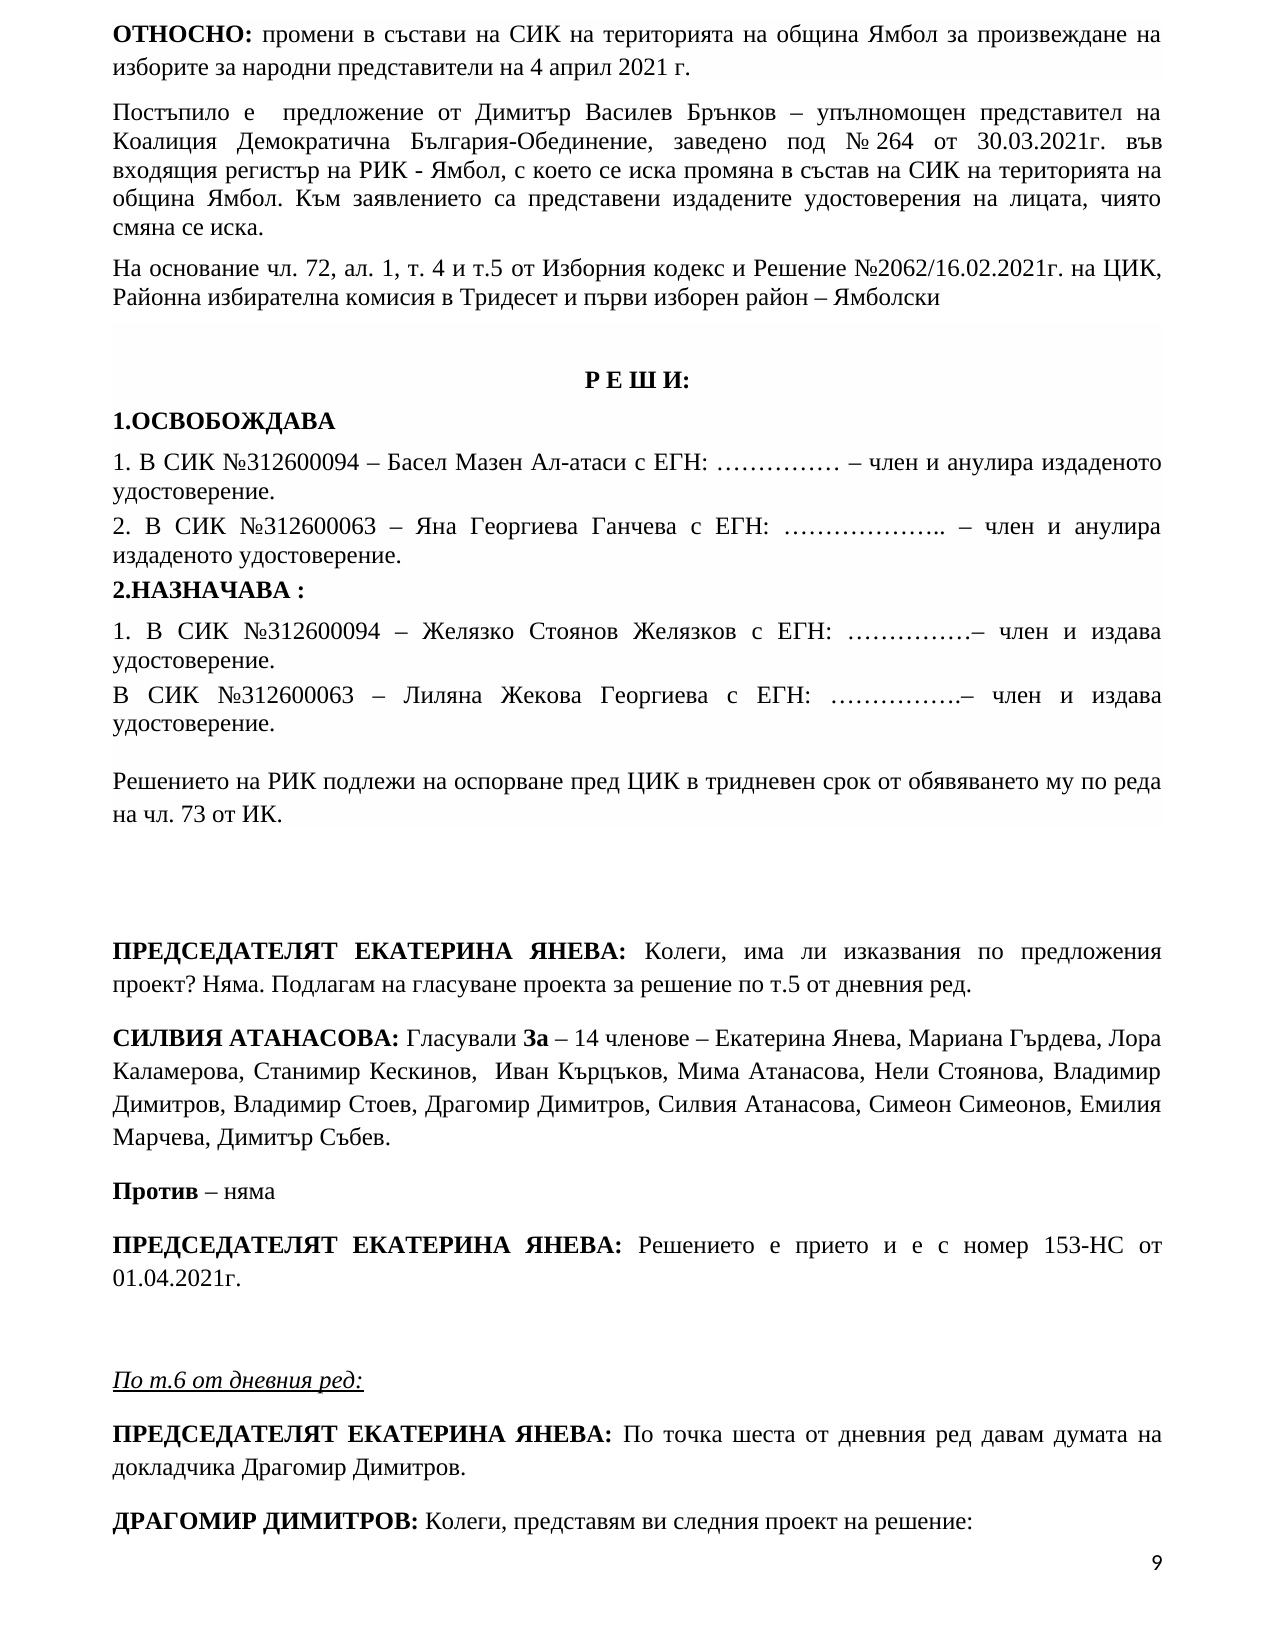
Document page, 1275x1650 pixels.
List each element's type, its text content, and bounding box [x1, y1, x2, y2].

text ДРАГОМИР ДИМИТРОВ: Колеги, представям ви следния проект на решение: [112, 1506, 1162, 1535]
text 1. В СИК №312600094 – Басел Мазен Ал-атаси с ЕГН: …………… – член и анулира издаденото удостоверение. [112, 447, 1162, 505]
text Р Е Ш И: [112, 365, 1162, 393]
text СИЛВИЯ АТАНАСОВА: Гласували За – 14 членове – Екатерина Янева, Мариана Гърдева, Лора Каламерова, Станимир Кескинов, Иван Кърцъков, Мима Атанасова, Нели Стоянова, Владимир Димитров, Владимир Стоев, Драгомир Димитров, Силвия Атанасова, Симеон Симеонов, Емилия Марчева, Димитър Събев. [112, 1023, 1162, 1151]
text 1.ОСВОБОЖДАВА [112, 406, 1162, 435]
text По т.6 от дневния ред: [112, 1365, 1162, 1394]
text ПРЕДСЕДАТЕЛЯТ ЕКАТЕРИНА ЯНЕВА: Решението е прието и е с номер 153-НС от 01.04.2021г. [112, 1230, 1162, 1291]
text ПРЕДСЕДАТЕЛЯТ ЕКАТЕРИНА ЯНЕВА: Колеги, има ли изказвания по предложения проект? Няма. Подлагам на гласуване проекта за решение по т.5 от дневния ред. [112, 936, 1162, 998]
text Против – няма [112, 1176, 1162, 1204]
text 1. В СИК №312600094 – Желязко Стоянов Желязков с ЕГН: ……………– член и издава удостоверение. [112, 616, 1162, 673]
text Постъпило е предложение от Димитър Василев Брънков – упълномощен представител на Коалиция Демократична България-Обединение, заведено под № 264 от 30.03.2021г. във входящия регистър на РИК - Ямбол, с което се иска промяна в състав на СИК на територията на община Ямбол. Към заявлението са представени издадените удостоверения на лицата, чиято смяна се иска. [112, 97, 1162, 241]
text 2.НАЗНАЧАВА : [112, 575, 1162, 603]
text 2. В СИК №312600063 – Яна Георгиева Ганчева с ЕГН: ……………….. – член и анулира издаденото удостоверение. [112, 511, 1162, 568]
text ОТНОСНО: промени в състави на СИК на територията на община Ямбол за произвеждане на изборите за народни представители на 4 април 2021 г. [112, 19, 1162, 81]
text ПРЕДСЕДАТЕЛЯТ ЕКАТЕРИНА ЯНЕВА: По точка шеста от дневния ред давам думата на докладчика Драгомир Димитров. [112, 1419, 1162, 1481]
text На основание чл. 72, ал. 1, т. 4 и т.5 от Изборния кодекс и Решение №2062/16.02.2021г. на ЦИК, Районна избирателна комисия в Тридесет и първи изборен район – Ямболски [112, 253, 1162, 311]
text Решението на РИК подлежи на оспорване пред ЦИК в тридневен срок от обявяването му по реда на чл. 73 от ИК. [112, 766, 1162, 828]
text В СИК №312600063 – Лиляна Жекова Георгиева с ЕГН: …………….– член и издава удостоверение. [112, 680, 1162, 737]
